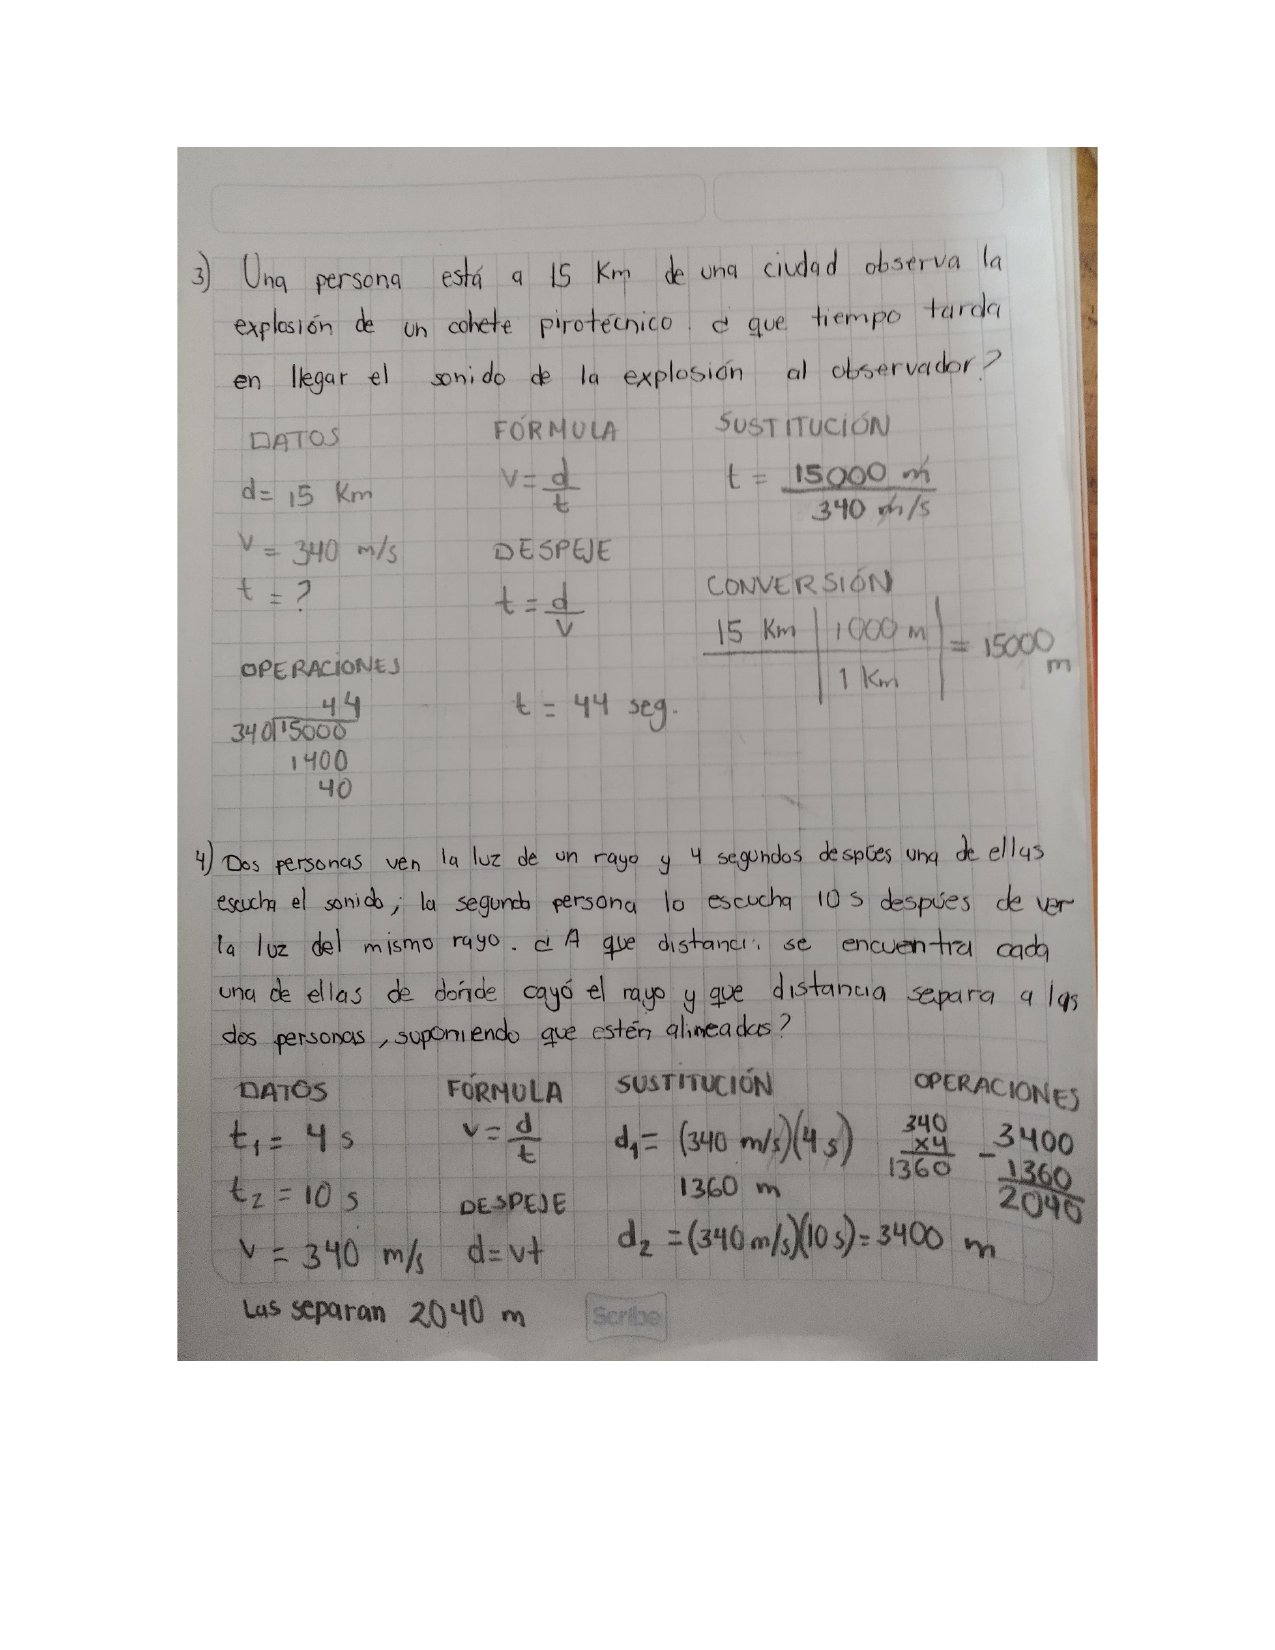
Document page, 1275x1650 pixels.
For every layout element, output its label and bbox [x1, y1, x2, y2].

picture [177, 147, 1098, 1361]
